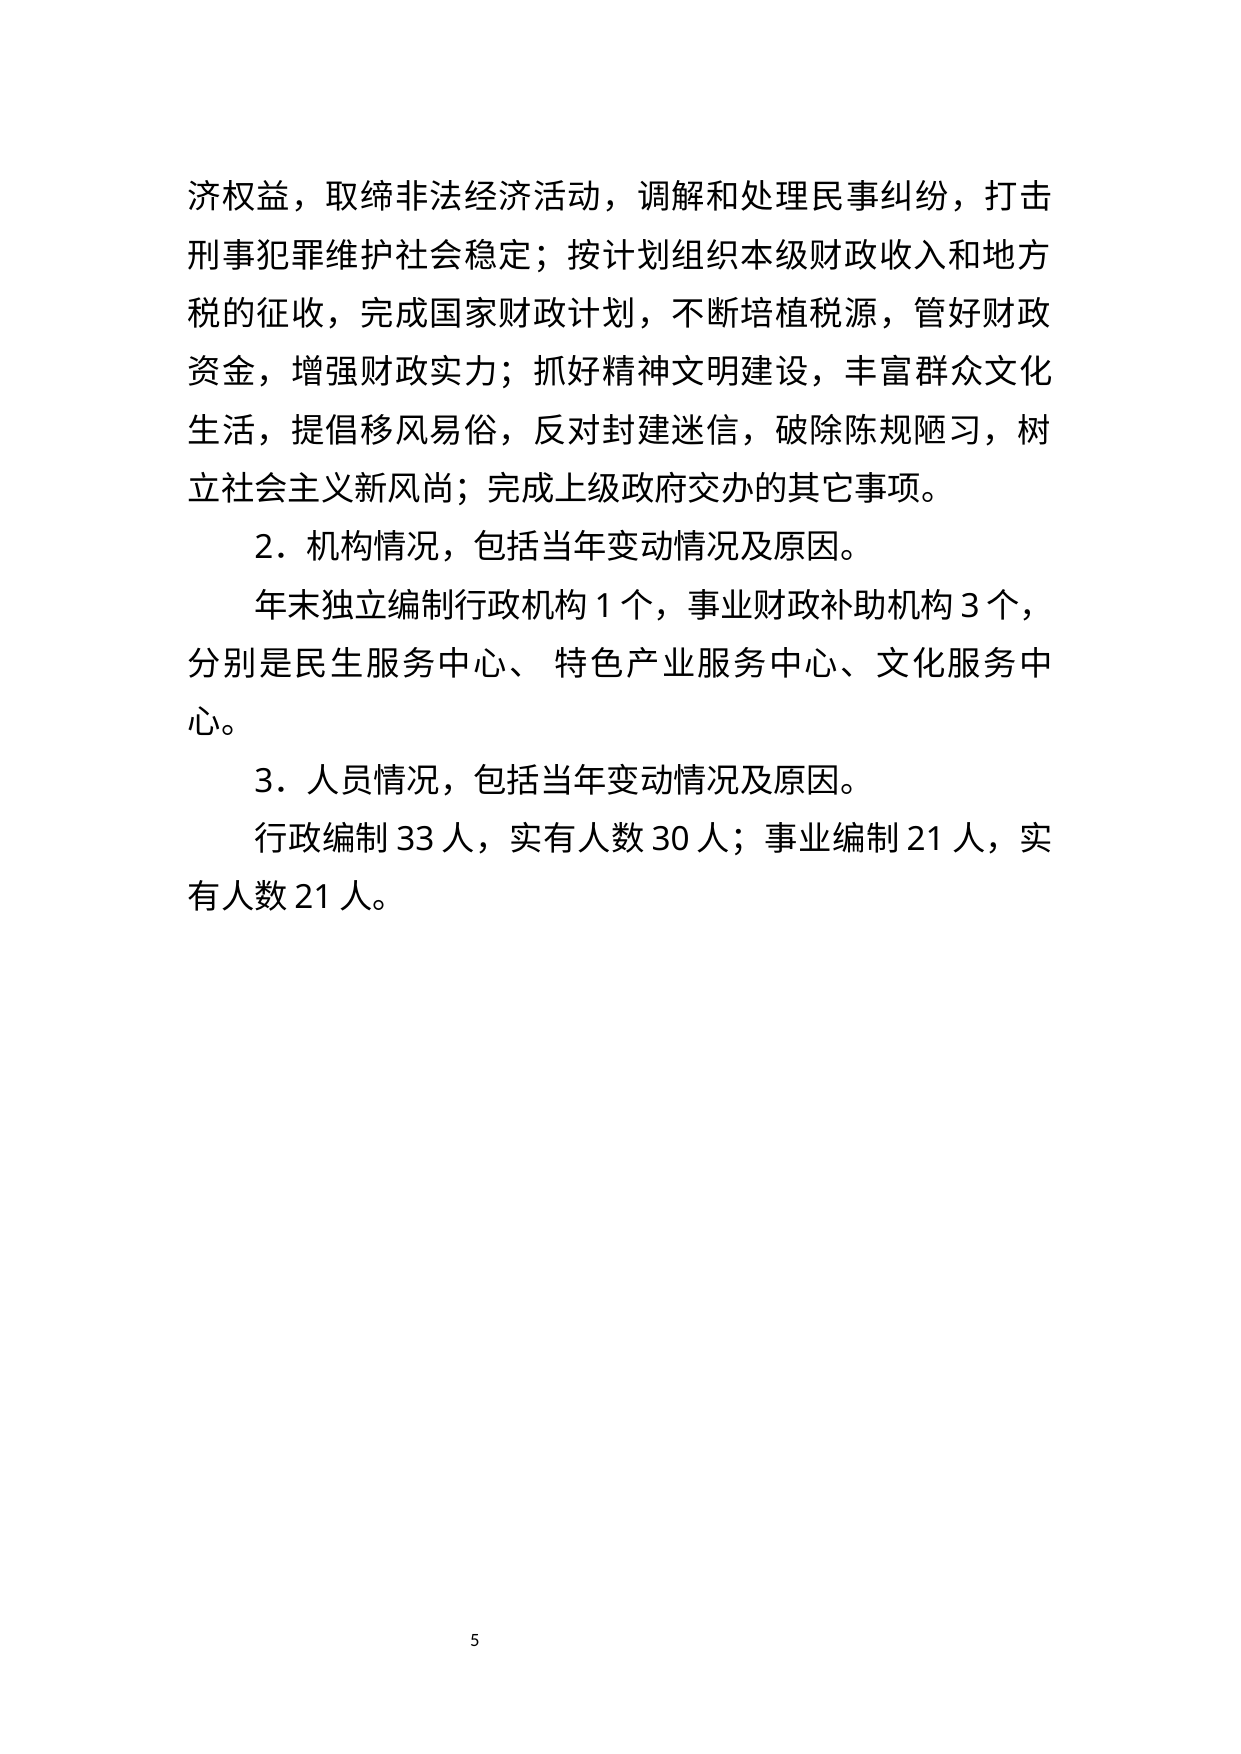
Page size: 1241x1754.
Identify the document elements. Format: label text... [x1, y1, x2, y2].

list 年末独立编制行政机构1个，事业财政补助机构3个，分别是民生服务中心、 特色产业服务中心、文化服务中心。 [187, 570, 1053, 745]
list 行政编制33人，实有人数30人；事业编制21人，实有人数21人。 [187, 804, 1053, 920]
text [187, 162, 1053, 512]
list 机构情况，包括当年变动情况及原因。 [187, 512, 1053, 570]
list 人员情况，包括当年变动情况及原因。 [187, 745, 1053, 804]
